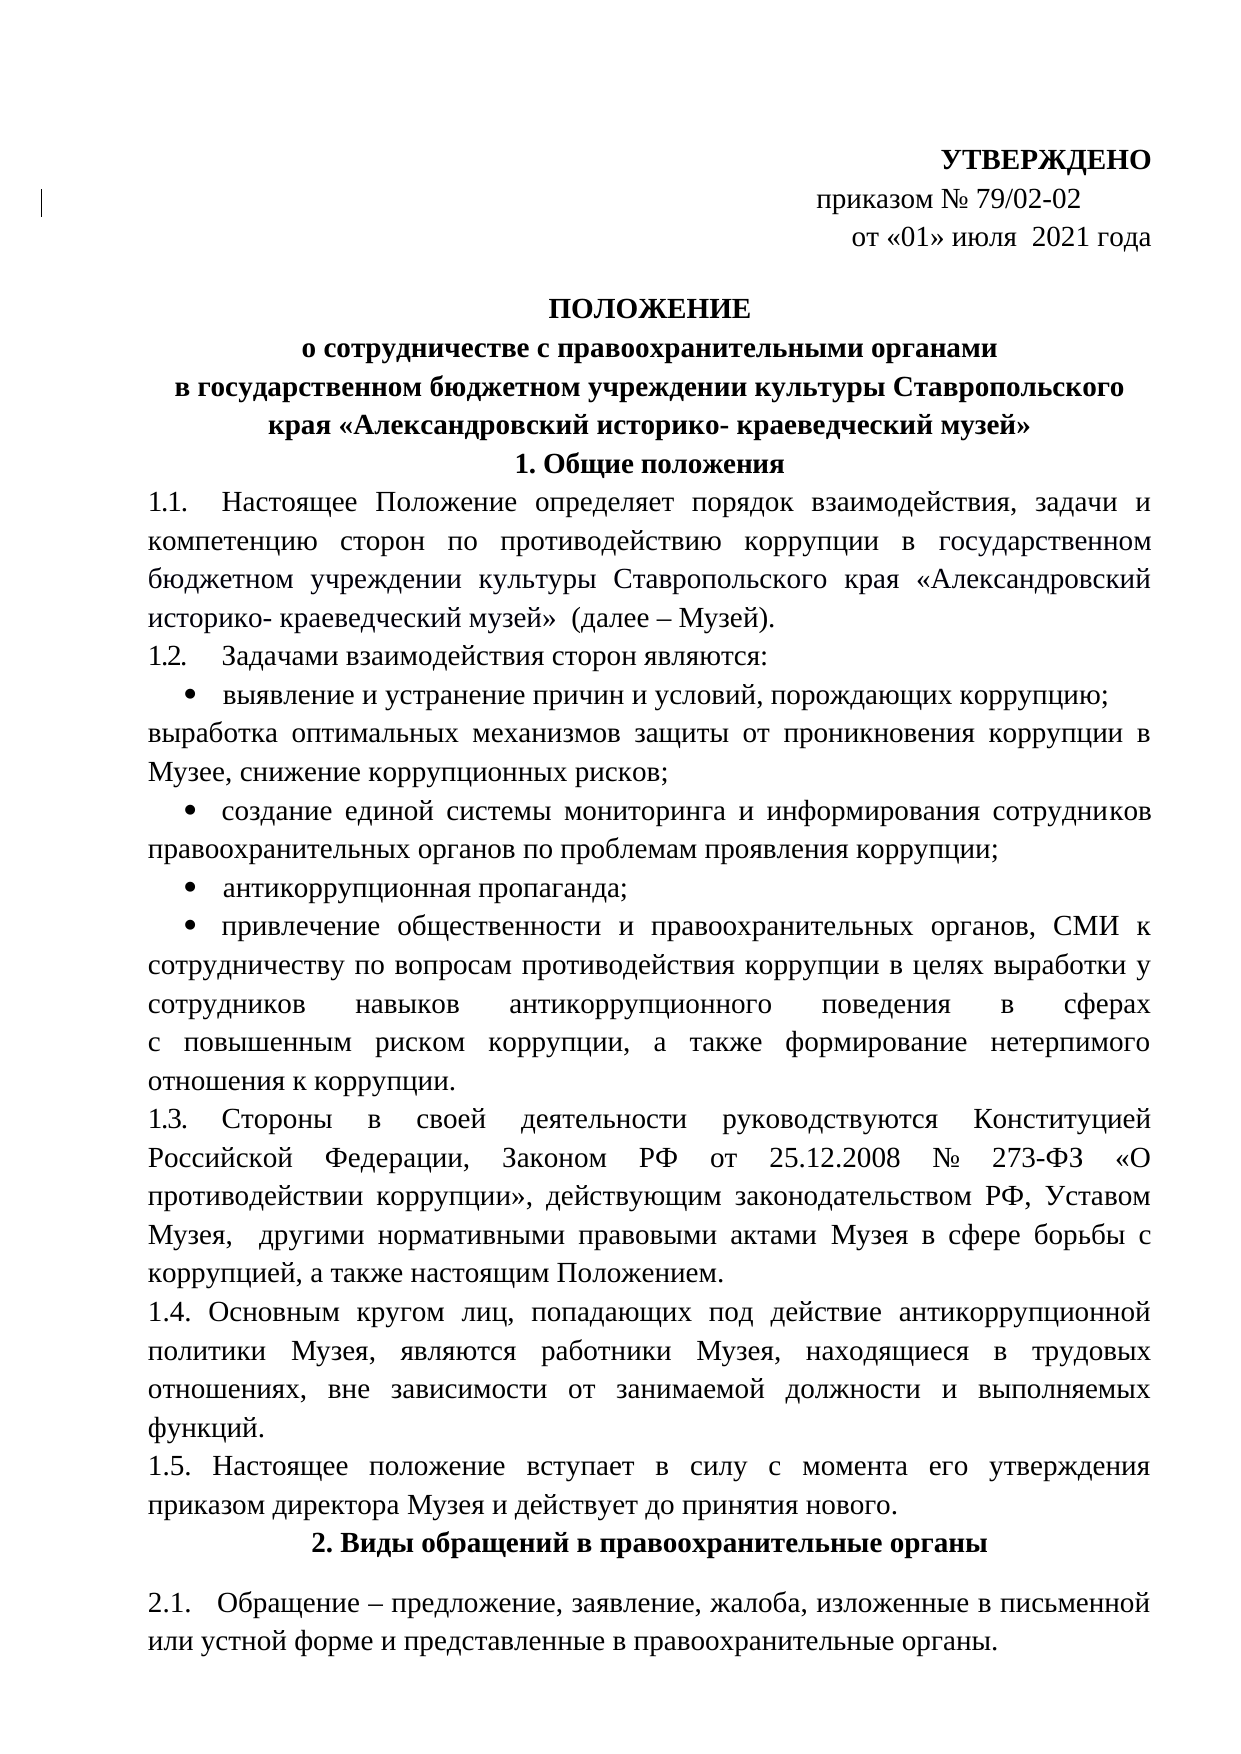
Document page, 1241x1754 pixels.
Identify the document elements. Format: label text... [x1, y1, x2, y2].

text приказом № 79/02-02 [148, 181, 1152, 214]
list антикоррупционная пропаганда; [185, 870, 1152, 903]
text 1.5. Настоящее положение вступает в силу с момента его утверждения приказом директора Музея и действует до принятия нового. [148, 1448, 1152, 1520]
list выявление и устранение причин и условий, порождающих коррупцию; [185, 677, 1152, 711]
text ПОЛОЖЕНИЕ [148, 292, 1152, 325]
text 1. Общие положения [148, 446, 1152, 479]
text выработка оптимальных механизмов защиты от проникновения коррупции в Музее, снижение коррупционных рисков; [148, 716, 1152, 788]
text 2.1. Обращение – предложение, заявление, жалоба, изложенные в письменной или устной форме и представленные в правоохранительные органы. [148, 1585, 1152, 1657]
text 2. Виды обращений в правоохранительные органы [149, 1525, 1150, 1559]
list привлечение общественности и правоохранительных органов, СМИ к сотрудничеству по вопросам противодействия коррупции в целях выработки у сотрудников навыков антикоррупционного поведения в сферах с повышенным риском коррупции, а также формирование нетерпимого отношения к коррупции. [148, 908, 1152, 1096]
text в государственном бюджетном учреждении культуры Ставропольского края «Александровский историко- краеведческий музей» [148, 369, 1152, 441]
text 1.1. Настоящее Положение определяет порядок взаимодействия, задачи и компетенцию сторон по противодействию коррупции в государственном бюджетном учреждении культуры Ставропольского края «Александровский историко- краеведческий музей» (далее – Музей). [148, 484, 1152, 633]
text о сотрудничестве с правоохранительными органами [148, 330, 1152, 364]
list создание единой системы мониторинга и информирования сотрудников правоохранительных органов по проблемам проявления коррупции; [148, 793, 1152, 865]
text УТВЕРЖДЕНО [148, 142, 1152, 176]
text 1.2. Задачами взаимодействия сторон являются: [148, 638, 1152, 672]
text 1.3. Стороны в своей деятельности руководствуются Конституцией Российской Федерации, Законом РФ от 25.12.2008 № 273-ФЗ «О противодействии коррупции», действующим законодательством РФ, Уставом Музея, другими нормативными правовыми актами Музея в сфере борьбы с коррупцией, а также настоящим Положением. [148, 1101, 1152, 1289]
text от «01» июля 2021 года [148, 219, 1152, 253]
text 1.4. Основным кругом лиц, попадающих под действие антикоррупционной политики Музея, являются работники Музея, находящиеся в трудовых отношениях, вне зависимости от занимаемой должности и выполняемых функций. [148, 1294, 1152, 1443]
